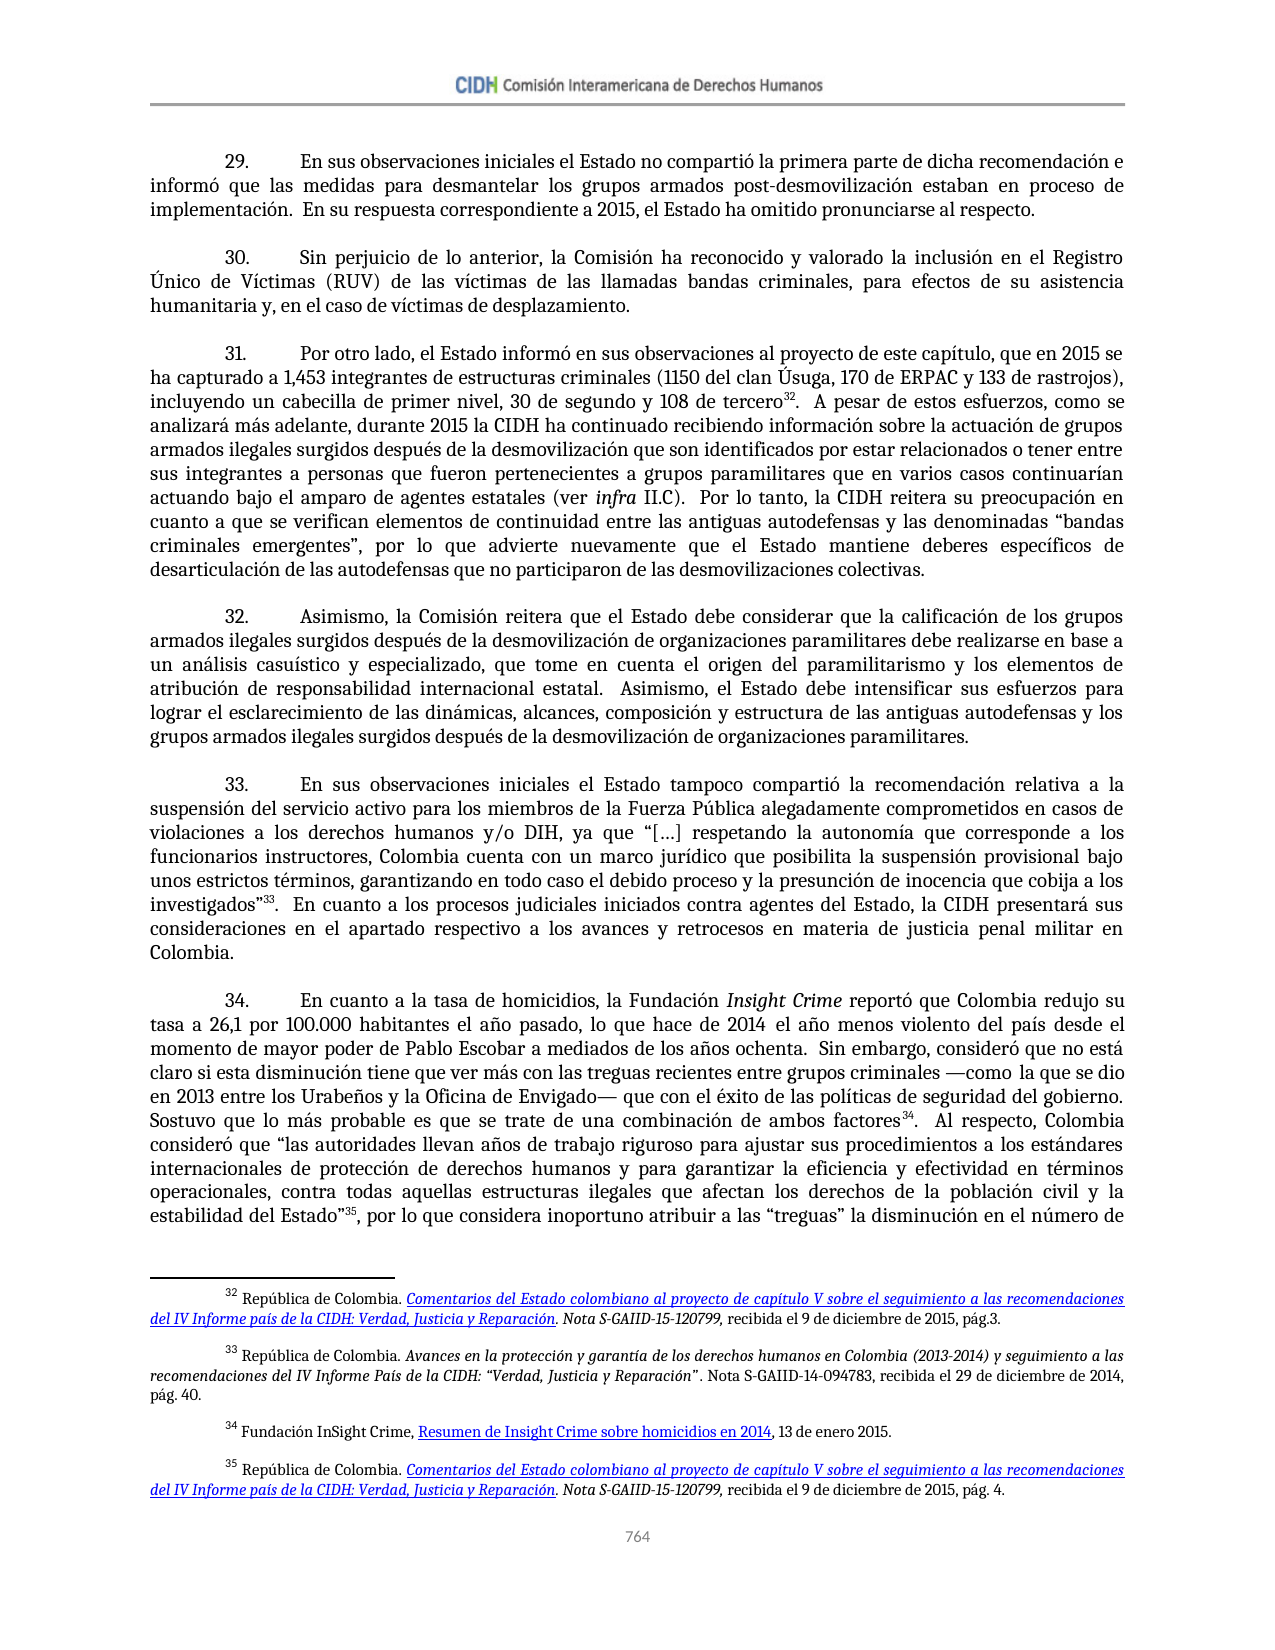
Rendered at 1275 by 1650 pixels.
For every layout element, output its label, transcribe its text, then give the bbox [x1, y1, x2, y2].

list En sus observaciones iniciales el Estado no compartió la primera parte de dicha recomendación e informó que las medidas para desmantelar los grupos armados post-desmovilización estaban en proceso de implementación. En su respuesta correspondiente a 2015, el Estado ha omitido pronunciarse al respecto. [150, 150, 1125, 222]
list En sus observaciones iniciales el Estado tampoco compartió la recomendación relativa a la suspensión del servicio activo para los miembros de la Fuerza Pública alegadamente comprometidos en casos de violaciones a los derechos humanos y/o DIH, ya que “[…] respetando la autonomía que corresponde a los funcionarios instructores, Colombia cuenta con un marco jurídico que posibilita la suspensión provisional bajo unos estrictos términos, garantizando en todo caso el debido proceso y la presunción de inocencia que cobija a los investigados”. En cuanto a los procesos judiciales iniciados contra agentes del Estado, la CIDH presentará sus consideraciones en el apartado respectivo a los avances y retrocesos en materia de justicia penal militar en Colombia. [150, 773, 1125, 964]
picture [449, 74, 826, 96]
list Asimismo, la Comisión reitera que el Estado debe considerar que la calificación de los grupos armados ilegales surgidos después de la desmovilización de organizaciones paramilitares debe realizarse en base a un análisis casuístico y especializado, que tome en cuenta el origen del paramilitarismo y los elementos de atribución de responsabilidad internacional estatal. Asimismo, el Estado debe intensificar sus esfuerzos para lograr el esclarecimiento de las dinámicas, alcances, composición y estructura de las antiguas autodefensas y los grupos armados ilegales surgidos después de la desmovilización de organizaciones paramilitares. [150, 605, 1125, 749]
list Sin perjuicio de lo anterior, la Comisión ha reconocido y valorado la inclusión en el Registro Único de Víctimas (RUV) de las víctimas de las llamadas bandas criminales, para efectos de su asistencia humanitaria y, en el caso de víctimas de desplazamiento. [150, 246, 1125, 318]
list Por otro lado, el Estado informó en sus observaciones al proyecto de este capítulo, que en 2015 se ha capturado a 1,453 integrantes de estructuras criminales (1150 del clan Úsuga, 170 de ERPAC y 133 de rastrojos), incluyendo un cabecilla de primer nivel, 30 de segundo y 108 de tercero. A pesar de estos esfuerzos, como se analizará más adelante, durante 2015 la CIDH ha continuado recibiendo información sobre la actuación de grupos armados ilegales surgidos después de la desmovilización que son identificados por estar relacionados o tener entre sus integrantes a personas que fueron pertenecientes a grupos paramilitares que en varios casos continuarían actuando bajo el amparo de agentes estatales (ver infra II.C). Por lo tanto, la CIDH reitera su preocupación en cuanto a que se verifican elementos de continuidad entre las antiguas autodefensas y las denominadas “bandas criminales emergentes”, por lo que advierte nuevamente que el Estado mantiene deberes específicos de desarticulación de las autodefensas que no participaron de las desmovilizaciones colectivas. [150, 342, 1125, 581]
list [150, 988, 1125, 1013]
